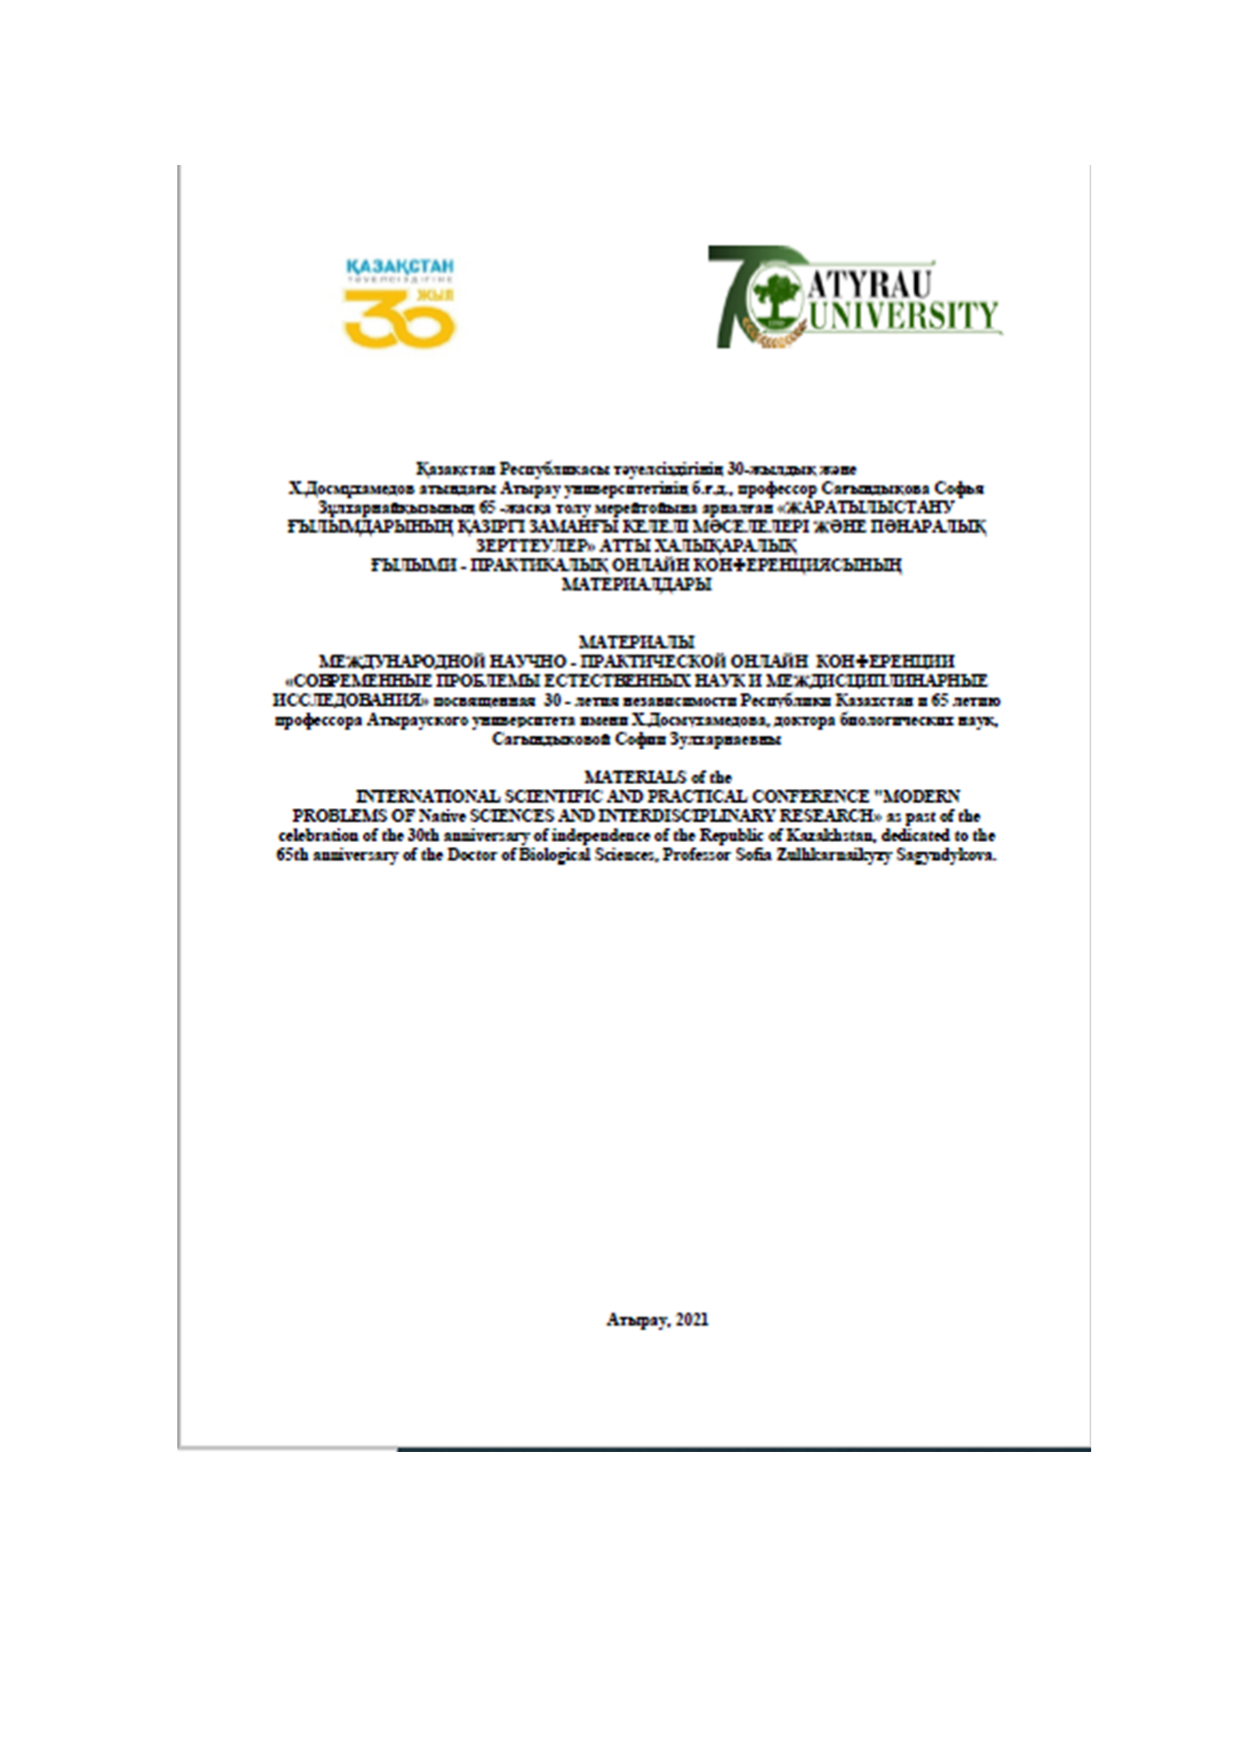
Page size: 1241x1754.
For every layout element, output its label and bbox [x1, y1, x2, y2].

picture [177, 165, 1092, 1452]
